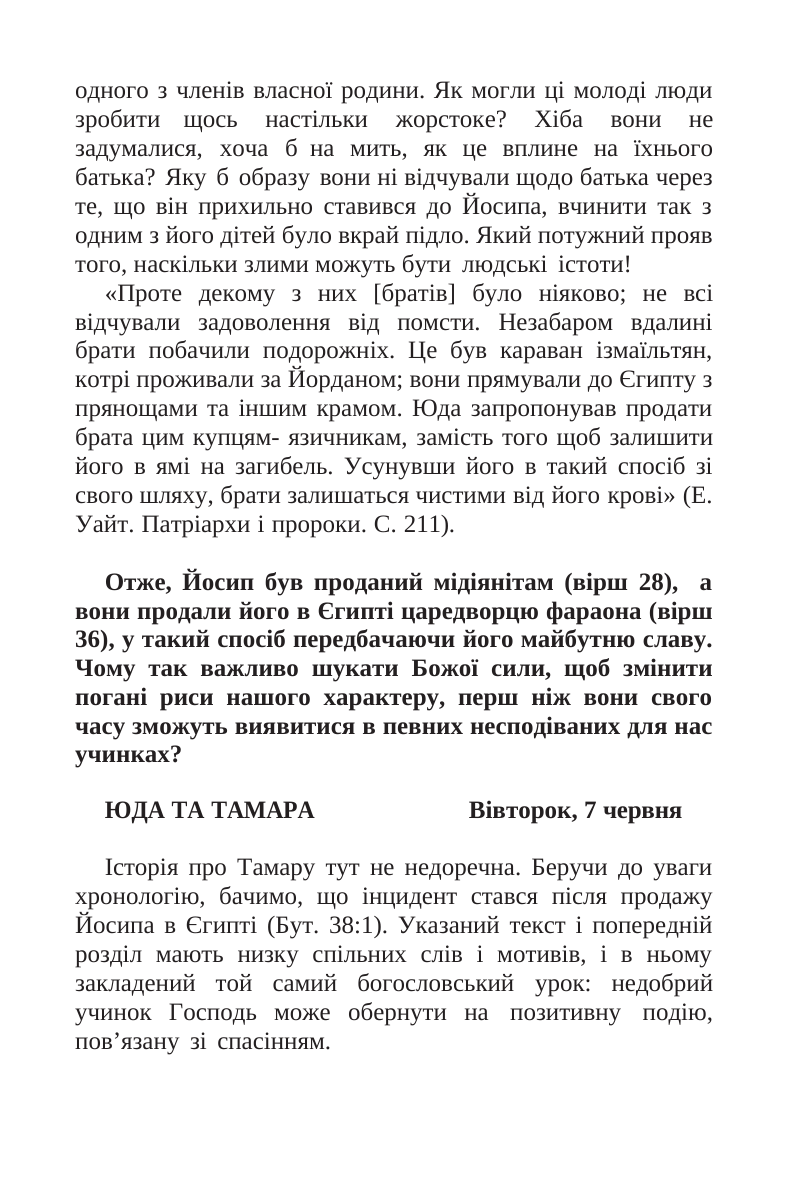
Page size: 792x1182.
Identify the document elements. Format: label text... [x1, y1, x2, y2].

text Отже, Йосип був проданий мідіянітам (вірш 28), а вони продали його в Єгипті царедворцю фараона (вірш 36), у такий спосіб передбачаючи його майбутню славу. Чому так важливо шукати Божої сили, щоб змінити погані риси нашого характеру, перш ніж вони свого часу зможуть виявитися в певних несподіваних для нас учинках? [75, 567, 713, 768]
text Історія про Тамару тут не недоречна. Беручи до уваги хронологію, бачимо, що інцидент стався після продажу Йосипа в Єгипті (Бут. 38:1). Указаний текст і попередній розділ мають низку спільних слів і мотивів, і в ньому закладений той самий богословський урок: недобрий учинок Господь може обернути на позитивну подію, пов’язану зі спасінням. [75, 852, 713, 1055]
subtitle ЮДА ТА ТАМАРА Вівторок, 7 червня [75, 795, 713, 823]
text «Проте декому з них [братів] було ніяково; не всі відчували задоволення від помсти. Незабаром вдалині брати побачили подорожніх. Це був караван ізмаїльтян, котрі проживали за Йорданом; вони прямували до Єгипту з прянощами та іншим крамом. Юда запропонував продати брата цим купцям- язичникам, замість того щоб залишити його в ямі на загибель. Усунувши його в такий спосіб зі свого шляху, брати залишаться чистими від його крові» (Е. Уайт. Патріархи і пророки. С. 211). [75, 278, 713, 538]
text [75, 75, 713, 277]
